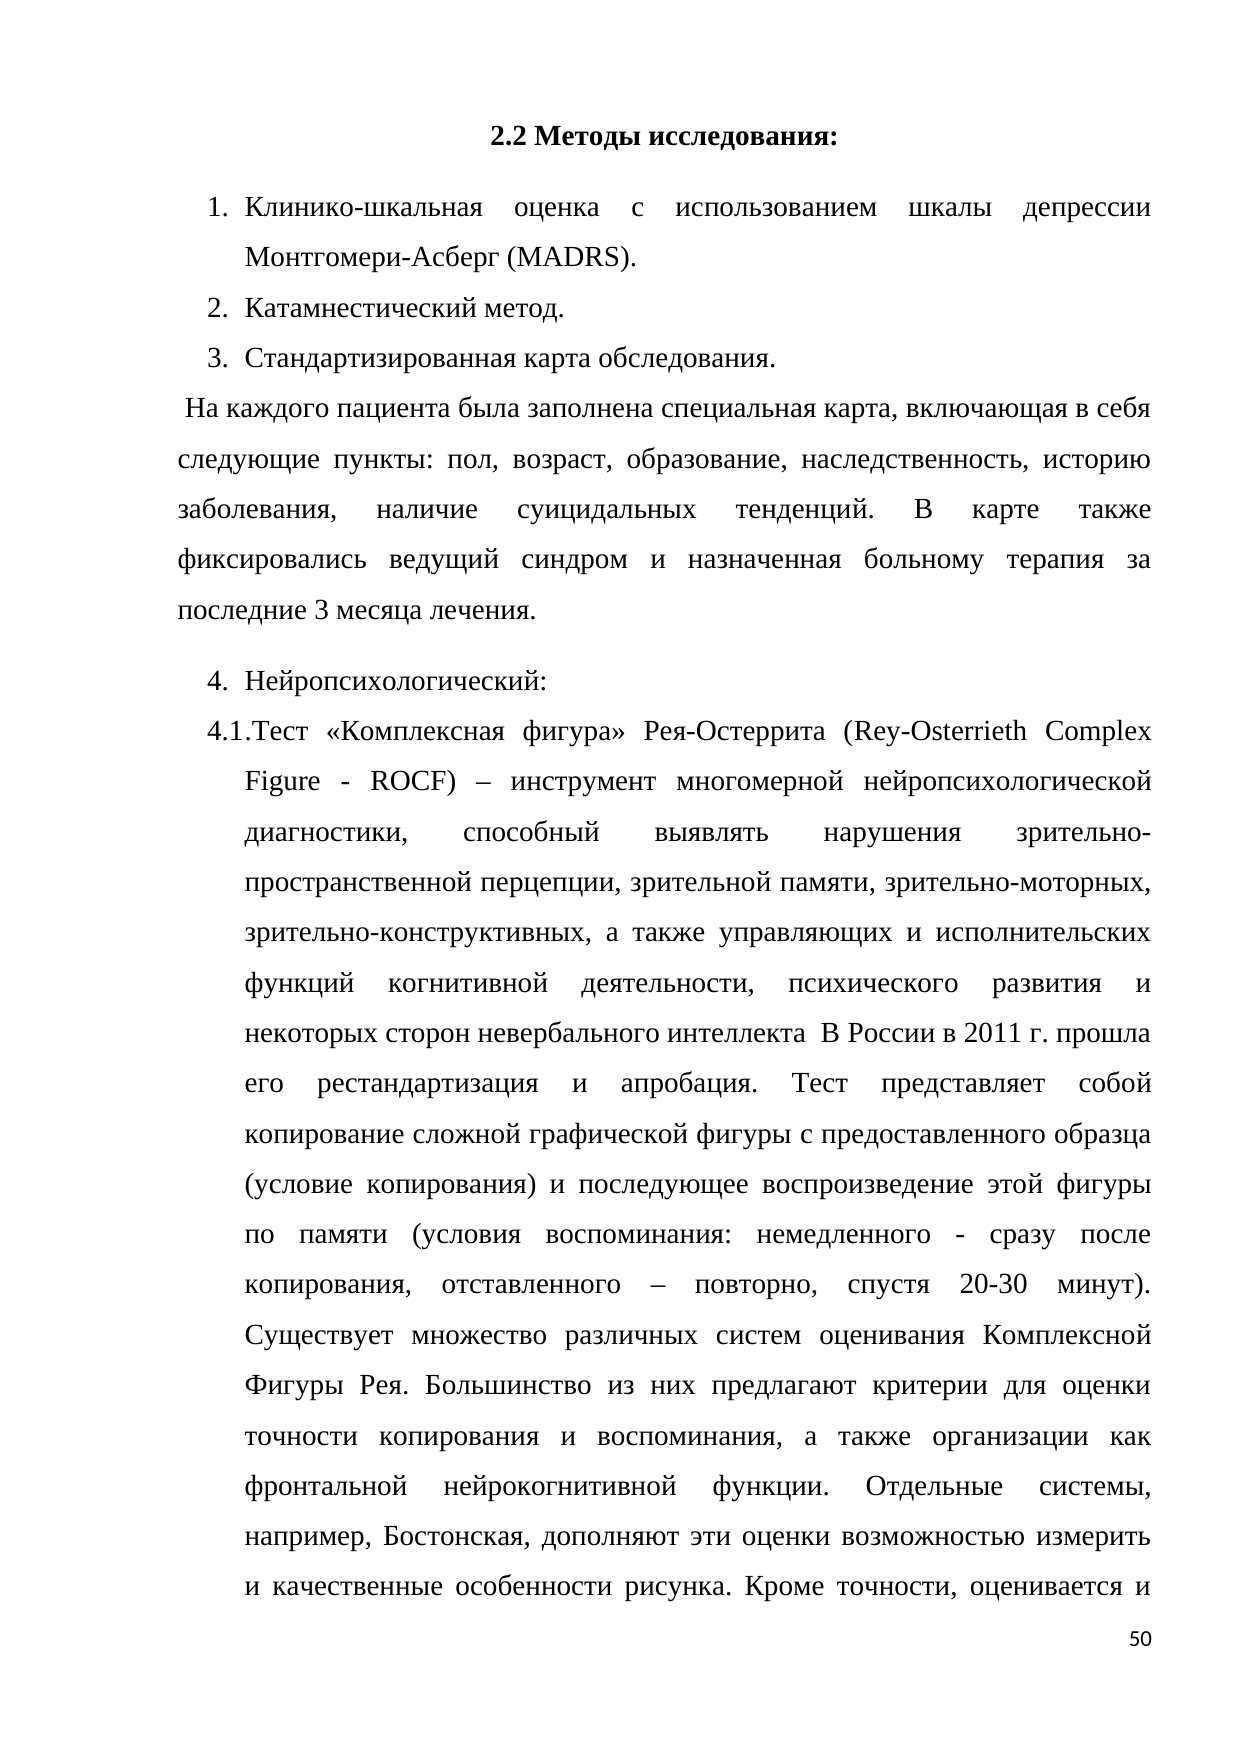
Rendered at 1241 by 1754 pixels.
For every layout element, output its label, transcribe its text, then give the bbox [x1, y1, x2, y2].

list Клинико-шкальная оценка с использованием шкалы депрессии Монтгомери-Асберг (MADRS). [207, 189, 1152, 273]
list Стандартизированная карта обследования. [207, 340, 1152, 374]
text На каждого пациента была заполнена специальная карта, включающая в себя следующие пункты: пол, возраст, образование, наследственность, историю заболевания, наличие суицидальных тенденций. В карте также фиксировались ведущий синдром и назначенная больному терапия за последние 3 месяца лечения. [177, 391, 1152, 625]
list Нейропсихологический: [207, 663, 1152, 696]
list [207, 713, 1152, 1602]
list Катамнестический метод. [207, 290, 1152, 323]
text 2.2 Методы исследования: [177, 118, 1152, 152]
